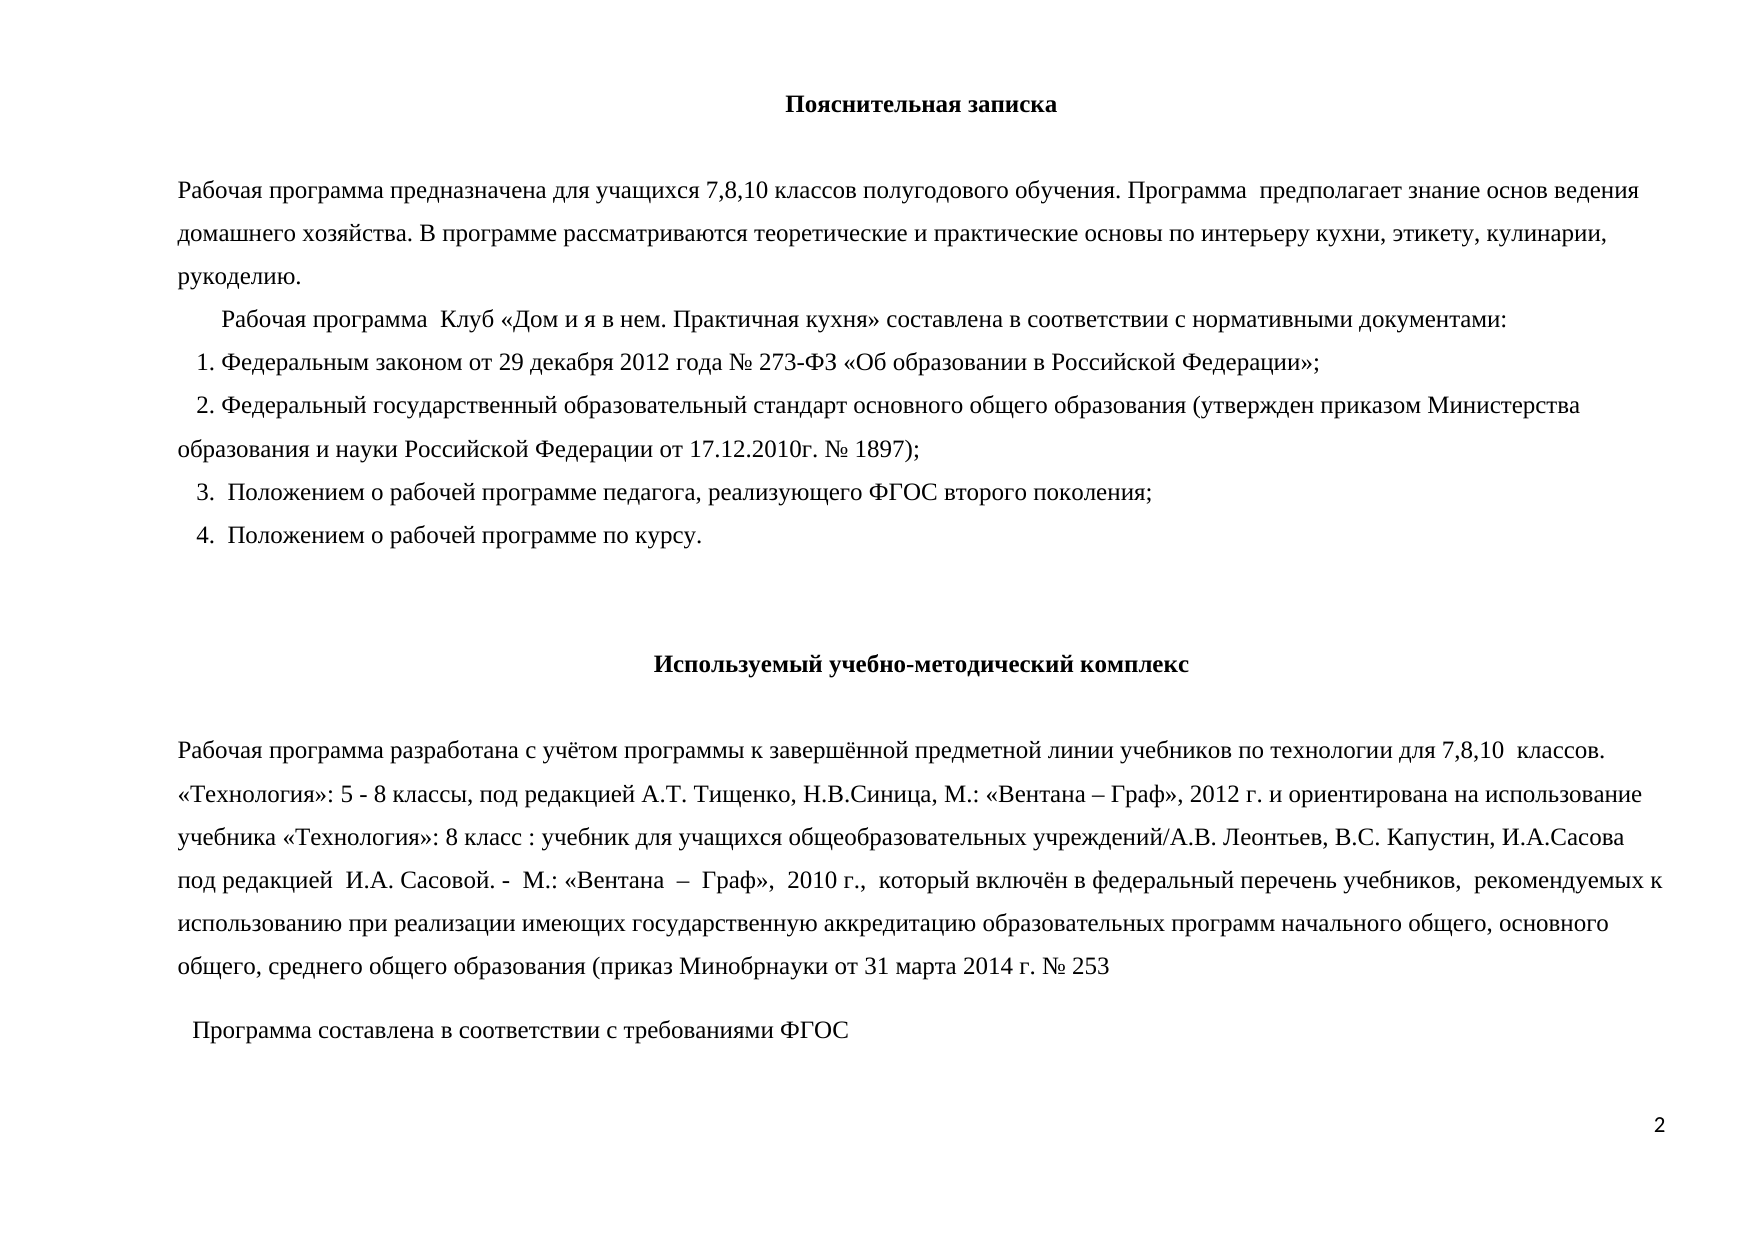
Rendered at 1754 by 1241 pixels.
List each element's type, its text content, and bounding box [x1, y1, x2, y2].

text Используемый учебно-методический комплекс [177, 649, 1665, 678]
text Рабочая программа разработана с учётом программы к завершённой предметной линии учебников по технологии для 7,8,10 классов. «Технология»: 5 - 8 классы, под редакцией А.Т. Тищенко, Н.В.Синица, М.: «Вентана – Граф», 2012 г. и ориентирована на использование учебника «Технология»: 8 класс : учебник для учащихся общеобразовательных учреждений/А.В. Леонтьев, В.С. Капустин, И.А.Сасова под редакцией И.А. Сасовой. - М.: «Вентана – Граф», 2010 г., который включён в федеральный перечень учебников, рекомендуемых к использованию при реализации имеющих государственную аккредитацию образовательных программ начального общего, основного общего, среднего общего образования (приказ Минобрнауки от 31 марта 2014 г. № 253 [177, 736, 1665, 980]
text 4. Положением о рабочей программе по курсу. [177, 520, 1665, 549]
text Программа составлена в соответствии с требованиями ФГОС [192, 1015, 1665, 1044]
text Пояснительная записка [177, 89, 1665, 117]
text 3. Положением о рабочей программе педагога, реализующего ФГОС второго поколения; [177, 477, 1665, 506]
text 1. Федеральным законом от 29 декабря 2012 года № 273-ФЗ «Об образовании в Российской Федерации»; [177, 347, 1665, 376]
text Рабочая программа Клуб «Дом и я в нем. Практичная кухня» составлена в соответствии с нормативными документами: [177, 304, 1665, 333]
text 2. Федеральный государственный образовательный стандарт основного общего образования (утвержден приказом Министерства образования и науки Российской Федерации от 17.12.2010г. № 1897); [177, 391, 1665, 462]
text Рабочая программа предназначена для учащихся 7,8,10 классов полугодового обучения. Программа предполагает знание основ ведения домашнего хозяйства. В программе рассматриваются теоретические и практические основы по интерьеру кухни, этикету, кулинарии, рукоделию. [177, 175, 1665, 290]
